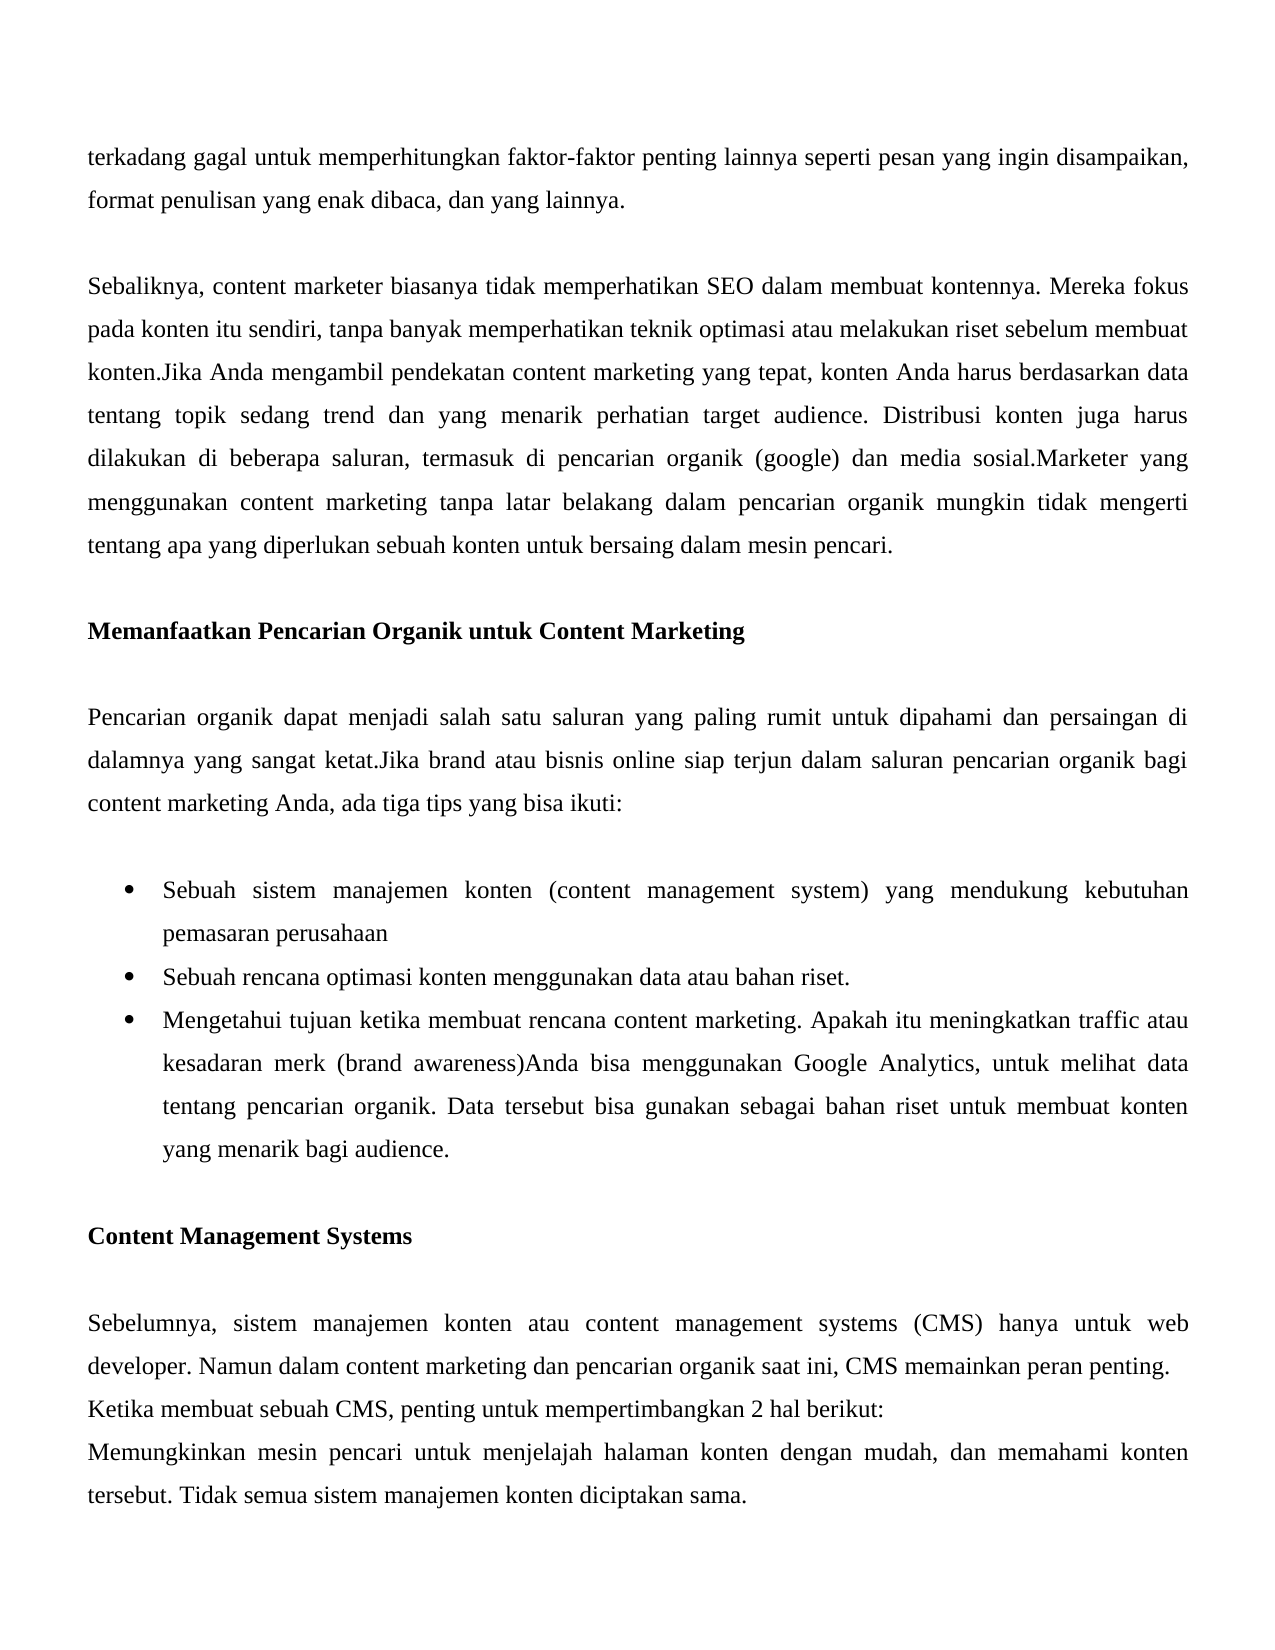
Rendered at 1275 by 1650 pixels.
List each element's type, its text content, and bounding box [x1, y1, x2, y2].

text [87, 142, 1189, 213]
text Pencarian organik dapat menjadi salah satu saluran yang paling rumit untuk dipahami dan persaingan di dalamnya yang sangat ketat.Jika brand atau bisnis online siap terjun dalam saluran pencarian organik bagi content marketing Anda, ada tiga tips yang bisa ikuti: [87, 702, 1189, 817]
text Content Management Systems [87, 1221, 1189, 1250]
list Sebuah sistem manajemen konten (content management system) yang mendukung kebutuhan pemasaran perusahaan [125, 875, 1189, 947]
text Ketika membuat sebuah CMS, penting untuk mempertimbangkan 2 hal berikut: [87, 1394, 1189, 1423]
text Sebaliknya, content marketer biasanya tidak memperhatikan SEO dalam membuat kontennya. Mereka fokus pada konten itu sendiri, tanpa banyak memperhatikan teknik optimasi atau melakukan riset sebelum membuat konten.Jika Anda mengambil pendekatan content marketing yang tepat, konten Anda harus berdasarkan data tentang topik sedang trend dan yang menarik perhatian target audience. Distribusi konten juga harus dilakukan di beberapa saluran, termasuk di pencarian organik (google) dan media sosial.Marketer yang menggunakan content marketing tanpa latar belakang dalam pencarian organik mungkin tidak mengerti tentang apa yang diperlukan sebuah konten untuk bersaing dalam mesin pencari. [87, 271, 1189, 558]
list Sebuah rencana optimasi konten menggunakan data atau bahan riset. [125, 962, 1189, 990]
text Memungkinkan mesin pencari untuk menjelajah halaman konten dengan mudah, dan memahami konten tersebut. Tidak semua sistem manajemen konten diciptakan sama. [87, 1437, 1189, 1509]
list Mengetahui tujuan ketika membuat rencana content marketing. Apakah itu meningkatkan traffic atau kesadaran merk (brand awareness)Anda bisa menggunakan Google Analytics, untuk melihat data tentang pencarian organik. Data tersebut bisa gunakan sebagai bahan riset untuk membuat konten yang menarik bagi audience. [125, 1005, 1189, 1163]
text Sebelumnya, sistem manajemen konten atau content management systems (CMS) hanya untuk web developer. Namun dalam content marketing dan pencarian organik saat ini, CMS memainkan peran penting. [87, 1308, 1189, 1379]
text Memanfaatkan Pencarian Organik untuk Content Marketing [87, 616, 1189, 645]
